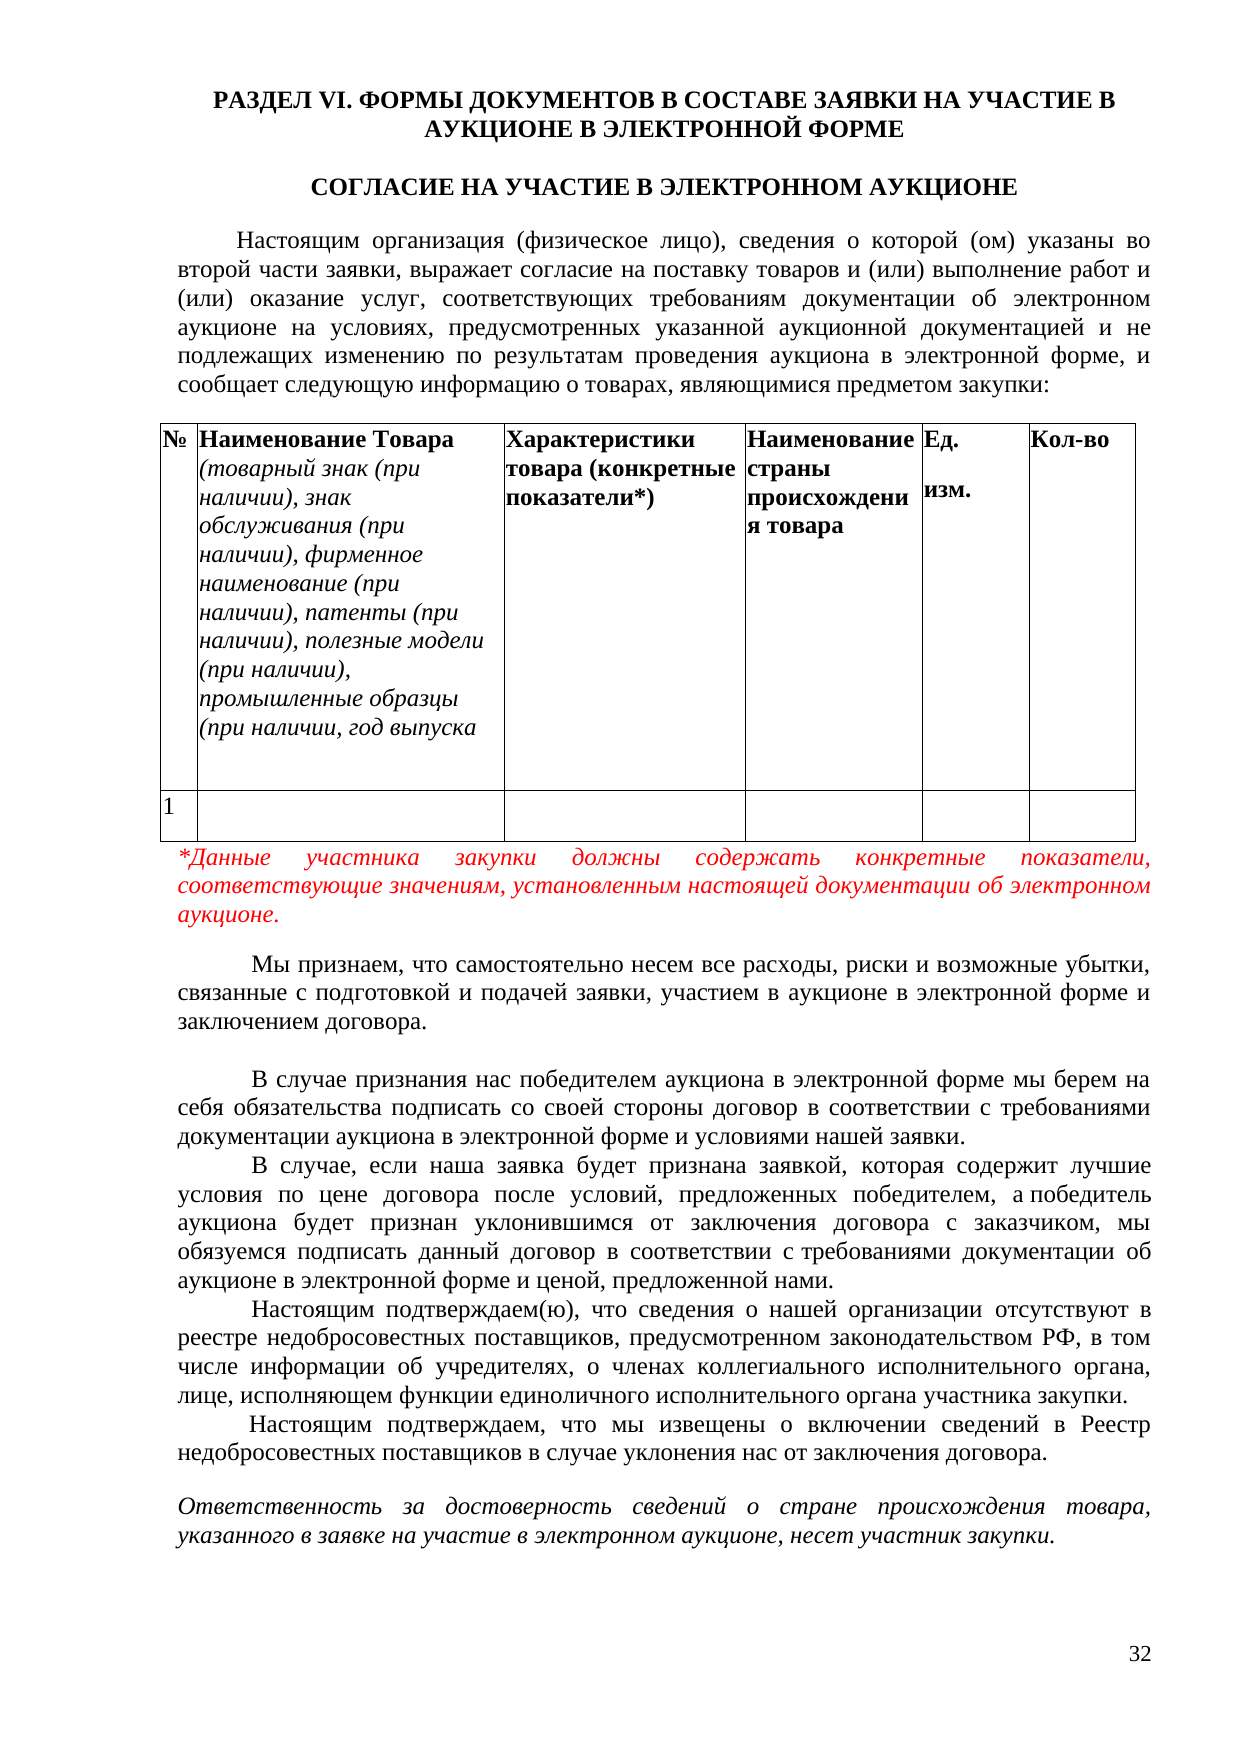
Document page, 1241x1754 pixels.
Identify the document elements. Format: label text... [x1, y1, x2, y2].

table_header Ед. изм. [923, 424, 1029, 790]
text Настоящим подтверждаем, что мы извещены о включении сведений в Реестр недобросовестных поставщиков в случае уклонения нас от заключения договора. [177, 1409, 1152, 1466]
text *Данные участника закупки должны содержать конкретные показатели, соответствующие значениям, установленным настоящей документации об электронном аукционе. [177, 842, 1152, 928]
table_header Наименование Товара (товарный знак (при наличии), знак обслуживания (при наличии), фирменное наименование (при наличии), патенты (при наличии), полезные модели (при наличии), промышленные образцы (при наличии, год выпуска [198, 424, 504, 790]
text Настоящим подтверждаем(ю), что сведения о нашей организации отсутствуют в реестре недобросовестных поставщиков, предусмотренном законодательством РФ, в том числе информации об учредителях, о членах коллегиального исполнительного органа, лице, исполняющем функции единоличного исполнительного органа участника закупки. [177, 1294, 1152, 1409]
text В случае, если наша заявка будет признана заявкой, которая содержит лучшие условия по цене договора после условий, предложенных победителем, а победитель аукциона будет признан уклонившимся от заключения договора с заказчиком, мы обязуемся подписать данный договор в соответствии с требованиями документации об аукционе в электронной форме и ценой, предложенной нами. [177, 1150, 1152, 1294]
table_cell [1030, 791, 1135, 841]
table_cell [923, 791, 1029, 841]
table_cell [198, 791, 504, 841]
table_cell 1 [161, 791, 197, 841]
text РАЗДЕЛ VI. ФОРМЫ ДОКУМЕНТОВ В СОСТАВЕ ЗАЯВКИ НА УЧАСТИЕ В АУКЦИОНЕ В ЭЛЕКТРОННОЙ ФОРМЕ [177, 86, 1152, 143]
table_header Характеристики товара (конкретные показатели*) [505, 424, 745, 790]
table_cell [505, 791, 745, 841]
text В случае признания нас победителем аукциона в электронной форме мы берем на себя обязательства подписать со своей стороны договор в соответствии с требованиями документации аукциона в электронной форме и условиями нашей заявки. [177, 1064, 1152, 1150]
table_header № [161, 424, 197, 790]
text СОГЛАСИЕ НА УЧАСТИЕ В ЭЛЕКТРОННОМ АУКЦИОНЕ [177, 172, 1152, 201]
text Мы признаем, что самостоятельно несем все расходы, риски и возможные убытки, связанные с подготовкой и подачей заявки, участием в аукционе в электронной форме и заключением договора. [177, 949, 1152, 1035]
table_cell [746, 791, 922, 841]
text Настоящим организация (физическое лицо), сведения о которой (ом) указаны во второй части заявки, выражает согласие на поставку товаров и (или) выполнение работ и (или) оказание услуг, соответствующих требованиям документации об электронном аукционе на условиях, предусмотренных указанной аукционной документацией и не подлежащих изменению по результатам проведения аукциона в электронной форме, и сообщает следующую информацию о товарах, являющимися предметом закупки: [177, 226, 1152, 398]
table_header Кол-во [1030, 424, 1135, 790]
table_header Наименование страны происхождения товара [746, 424, 922, 790]
text Ответственность за достоверность сведений о стране происхождения товара, указанного в заявке на участие в электронном аукционе, несет участник закупки. [177, 1491, 1152, 1549]
